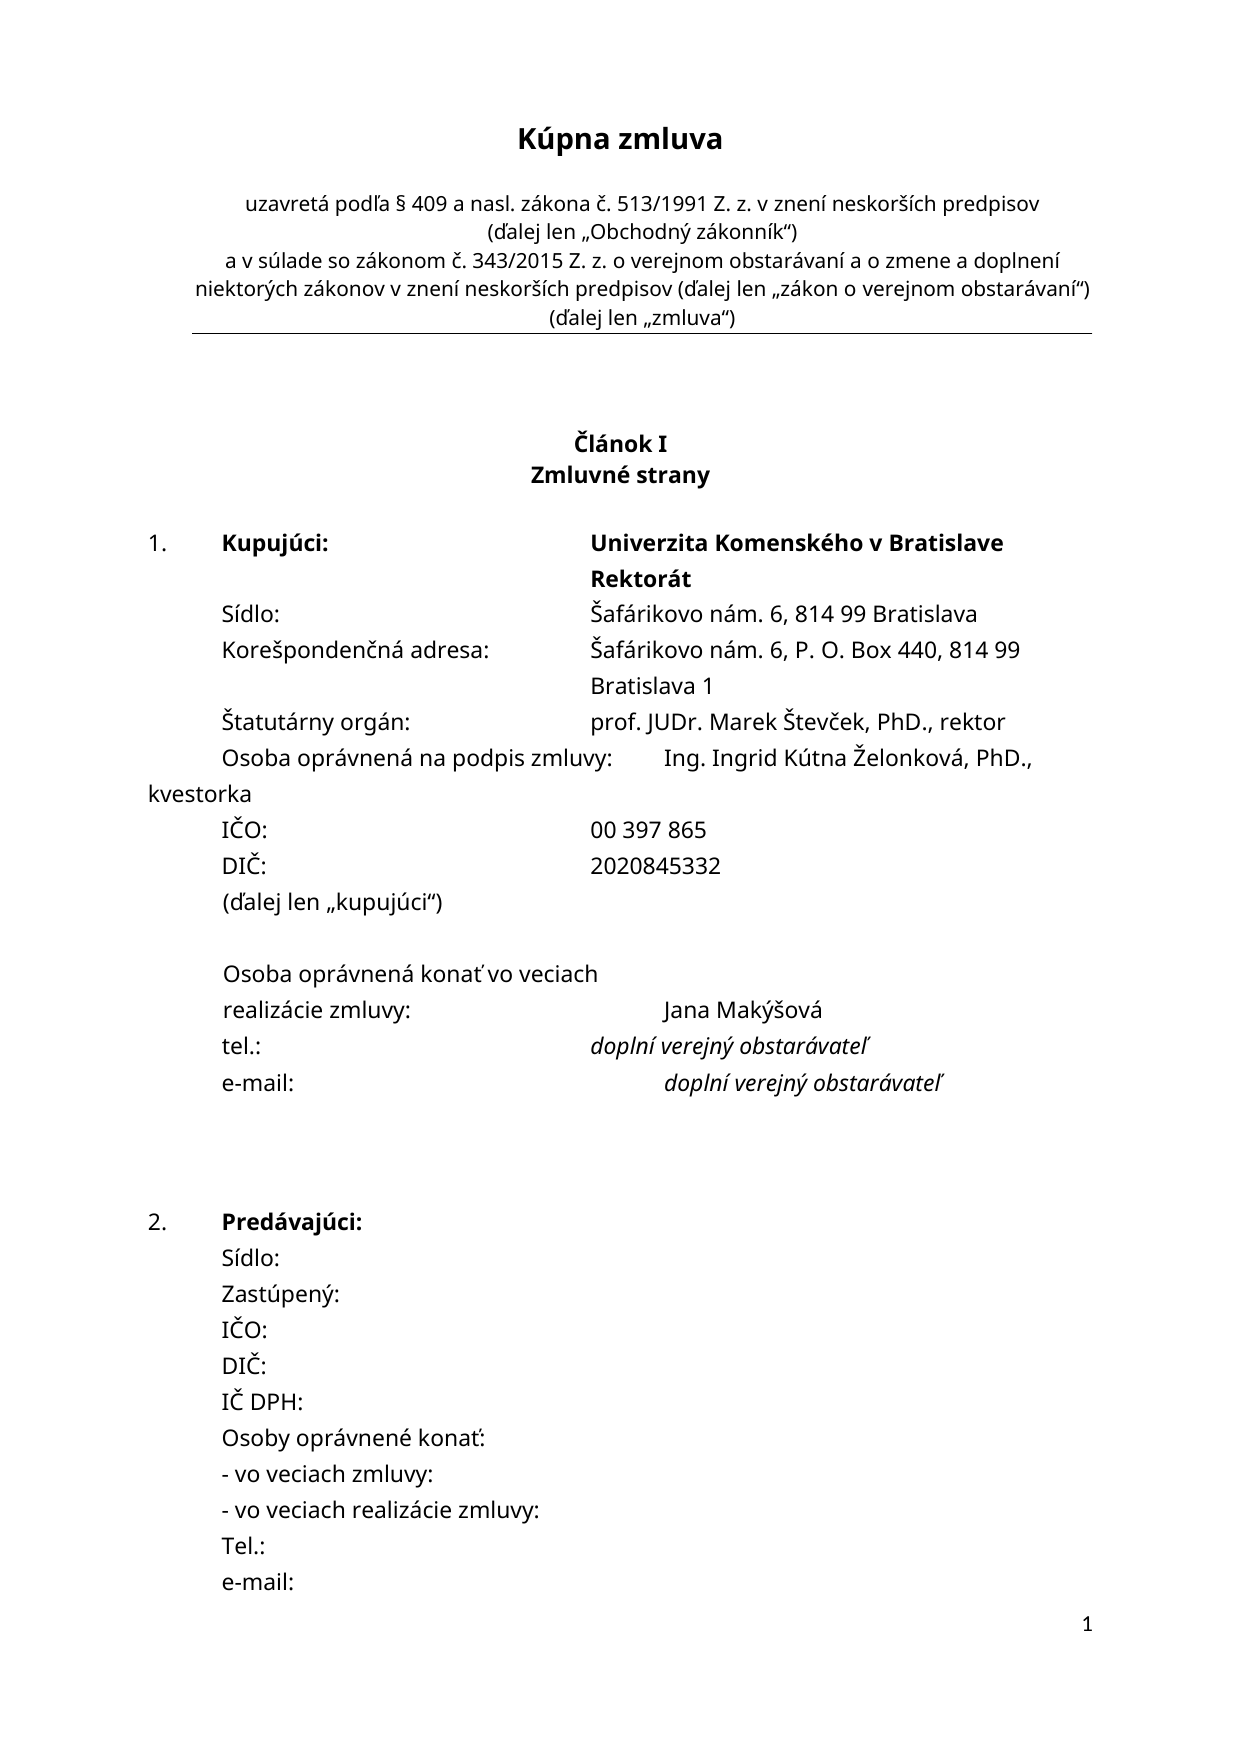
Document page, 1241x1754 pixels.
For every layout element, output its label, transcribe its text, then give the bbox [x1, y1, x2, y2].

text IČO: [148, 1314, 1092, 1345]
text uzavretá podľa § 409 a nasl. zákona č. 513/1991 Z. z. v znení neskorších predpisov [192, 189, 1092, 217]
text 2. Predávajúci: [148, 1206, 1092, 1237]
text Osoba oprávnená na podpis zmluvy: Ing. Ingrid Kútna Želonková, PhD., kvestorka [148, 742, 1092, 809]
text tel.: doplní verejný obstarávateľ [148, 1030, 1092, 1061]
text (ďalej len „Obchodný zákonník“) [192, 217, 1092, 246]
text Korešpondenčná adresa: Šafárikovo nám. 6, P. O. Box 440, 814 99 Bratislava 1 [221, 634, 1092, 702]
text (ďalej len „zmluva“) [192, 303, 1092, 333]
text IČ DPH: [148, 1386, 1092, 1417]
text Kúpna zmluva [148, 118, 1092, 158]
text Štatutárny orgán: prof. JUDr. Marek Števček, PhD., rektor [148, 706, 1092, 737]
text a v súlade so zákonom č. 343/2015 Z. z. o verejnom obstarávaní a o zmene a doplnení niektorých zákonov v znení neskorších predpisov (ďalej len „zákon o verejnom obstarávaní“) [192, 246, 1092, 303]
text IČO: 00 397 865 [148, 814, 1092, 845]
text 1. Kupujúci: Univerzita Komenského v Bratislave [148, 527, 1092, 558]
text Sídlo: [148, 1242, 1092, 1273]
text DIČ: [148, 1350, 1092, 1381]
text Tel.: [148, 1530, 1092, 1561]
text e-mail: doplní verejný obstarávateľ [148, 1067, 1092, 1098]
text - vo veciach zmluvy: [148, 1458, 1092, 1489]
text Zmluvné strany [148, 459, 1092, 491]
text Osoby oprávnené konať: [148, 1422, 1092, 1453]
text DIČ: 2020845332 [148, 850, 1092, 881]
text e-mail: [148, 1566, 1092, 1597]
text realizácie zmluvy: Jana Makýšová [223, 994, 1092, 1025]
text - vo veciach realizácie zmluvy: [148, 1494, 1092, 1525]
text Rektorát [148, 562, 1092, 594]
text Článok I [148, 428, 1092, 459]
text (ďalej len „kupujúci“) [223, 886, 1092, 917]
text Osoba oprávnená konať vo veciach [223, 958, 1092, 989]
text Sídlo: Šafárikovo nám. 6, 814 99 Bratislava [148, 598, 1092, 630]
text Zastúpený: [148, 1278, 1092, 1309]
